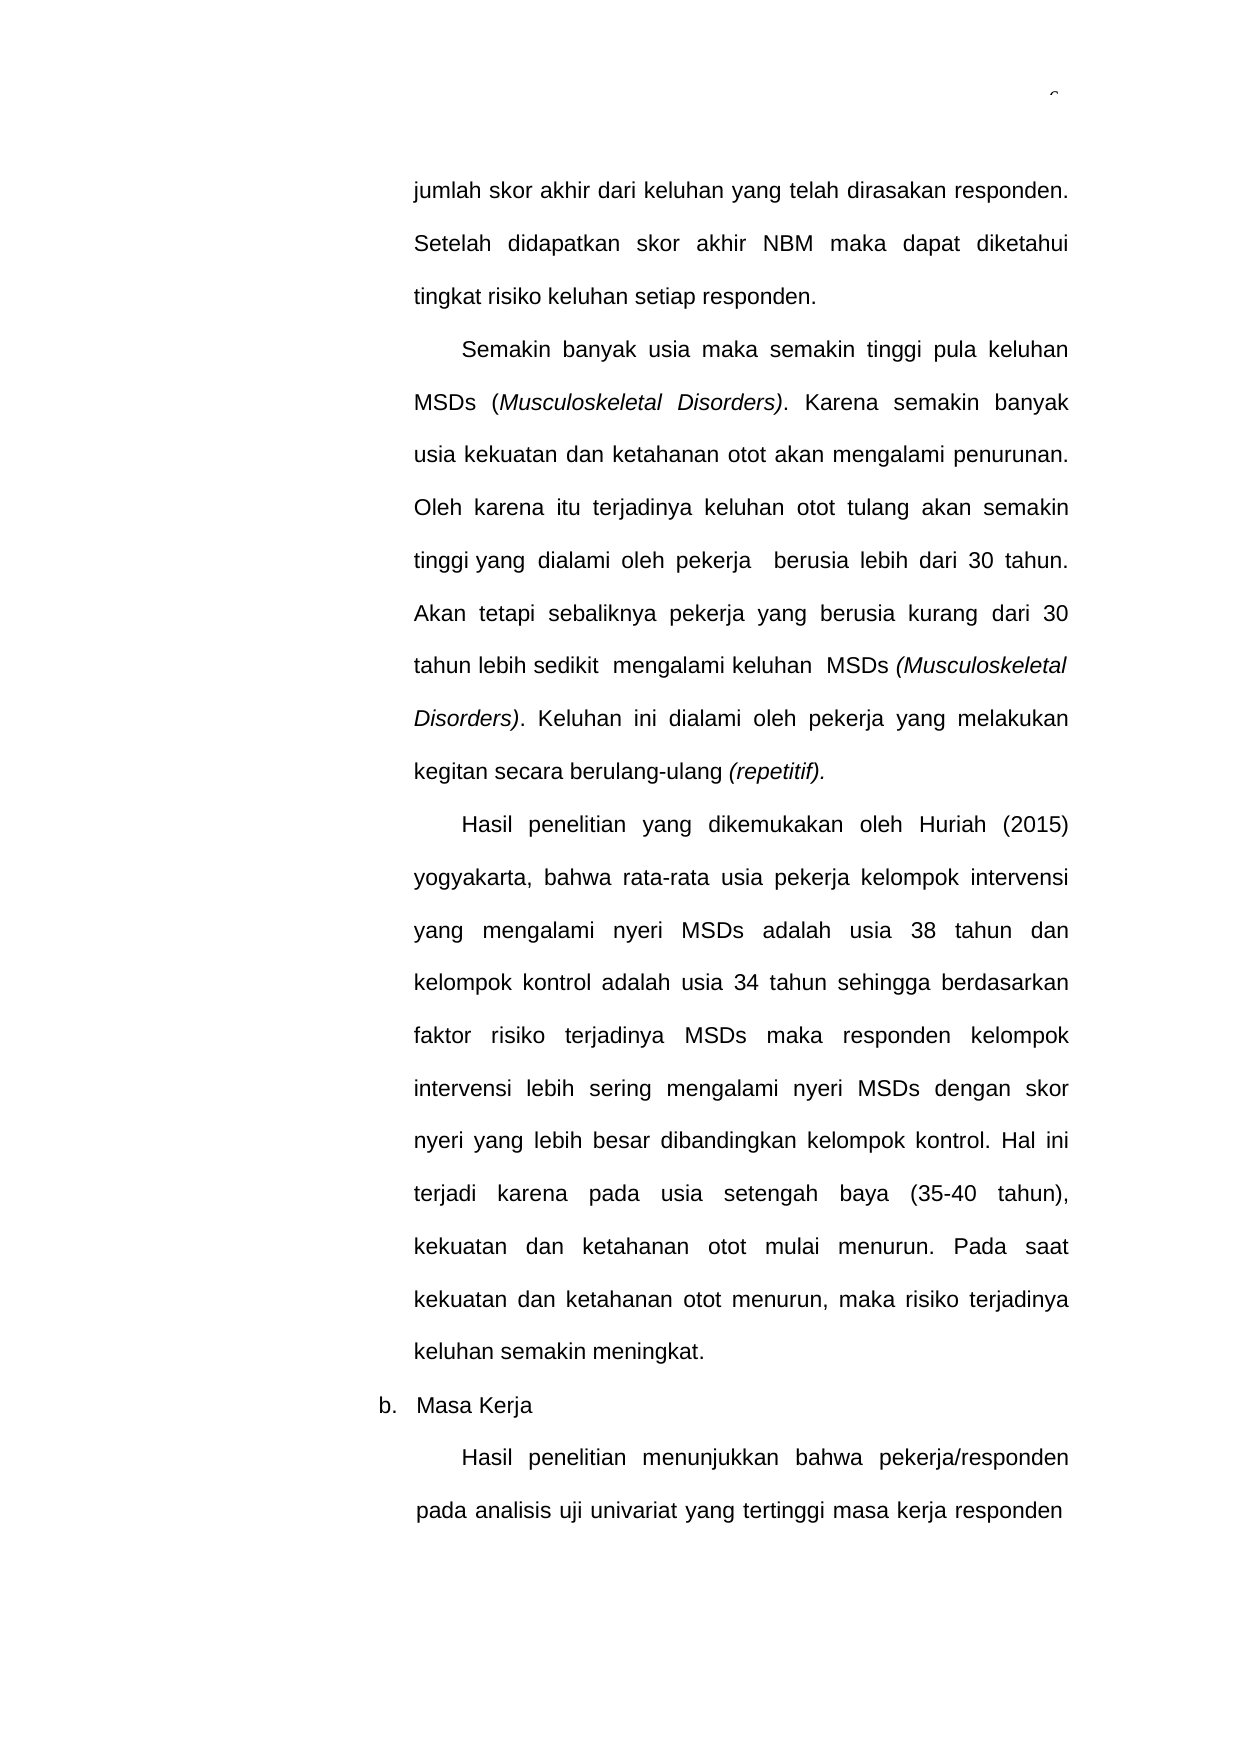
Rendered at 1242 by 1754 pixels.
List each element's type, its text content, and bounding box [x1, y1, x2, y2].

text Hasil penelitian menunjukkan bahwa pekerja/responden pada analisis uji univariat yang tertinggi masa kerja responden [416, 1444, 1069, 1523]
text Hasil penelitian yang dikemukakan oleh Huriah (2015) yogyakarta, bahwa rata-rata usia pekerja kelompok intervensi yang mengalami nyeri MSDs adalah usia 38 tahun dan kelompok kontrol adalah usia 34 tahun sehingga berdasarkan faktor risiko terjadinya MSDs maka responden kelompok intervensi lebih sering mengalami nyeri MSDs dengan skor nyeri yang lebih besar dibandingkan kelompok kontrol. Hal ini terjadi karena pada usia setengah baya (35-40 tahun), kekuatan dan ketahanan otot mulai menurun. Pada saat kekuatan dan ketahanan otot menurun, maka risiko terjadinya keluhan semakin meningkat. [414, 811, 1069, 1364]
text Semakin banyak usia maka semakin tinggi pula keluhan MSDs (Musculoskeletal Disorders). Karena semakin banyak usia kekuatan dan ketahanan otot akan mengalami penurunan. Oleh karena itu terjadinya keluhan otot tulang akan semakin tinggi yang dialami oleh pekerja berusia lebih dari 30 tahun. Akan tetapi sebaliknya pekerja yang berusia kurang dari 30 tahun lebih sedikit mengalami keluhan MSDs (Musculoskeletal Disorders). Keluhan ini dialami oleh pekerja yang melakukan kegitan secara berulang-ulang (repetitif). [414, 336, 1069, 784]
text b. Masa Kerja [378, 1392, 1077, 1418]
text jumlah skor akhir dari keluhan yang telah dirasakan responden. Setelah didapatkan skor akhir NBM maka dapat diketahui tingkat risiko keluhan setiap responden. [414, 177, 1068, 309]
